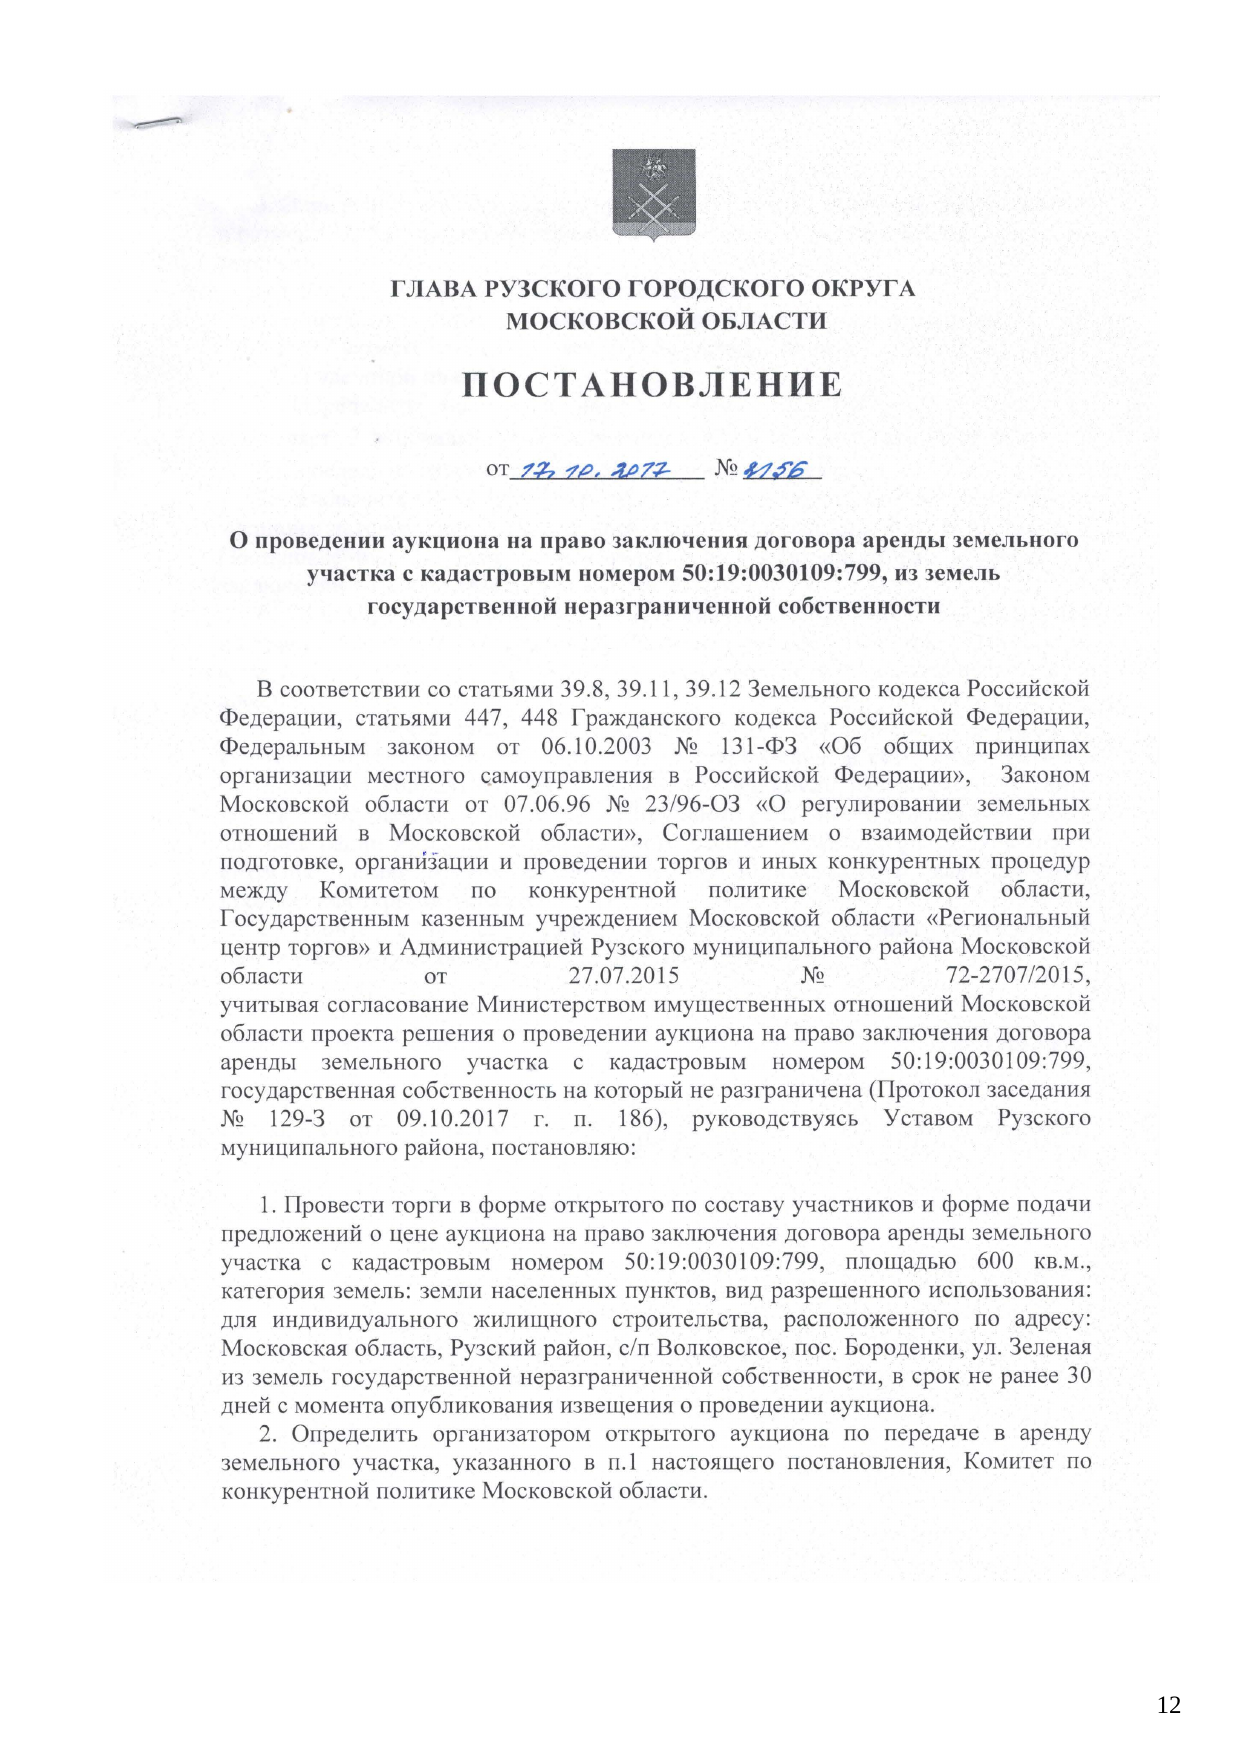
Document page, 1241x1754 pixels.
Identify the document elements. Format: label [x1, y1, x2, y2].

picture [103, 88, 1160, 1583]
